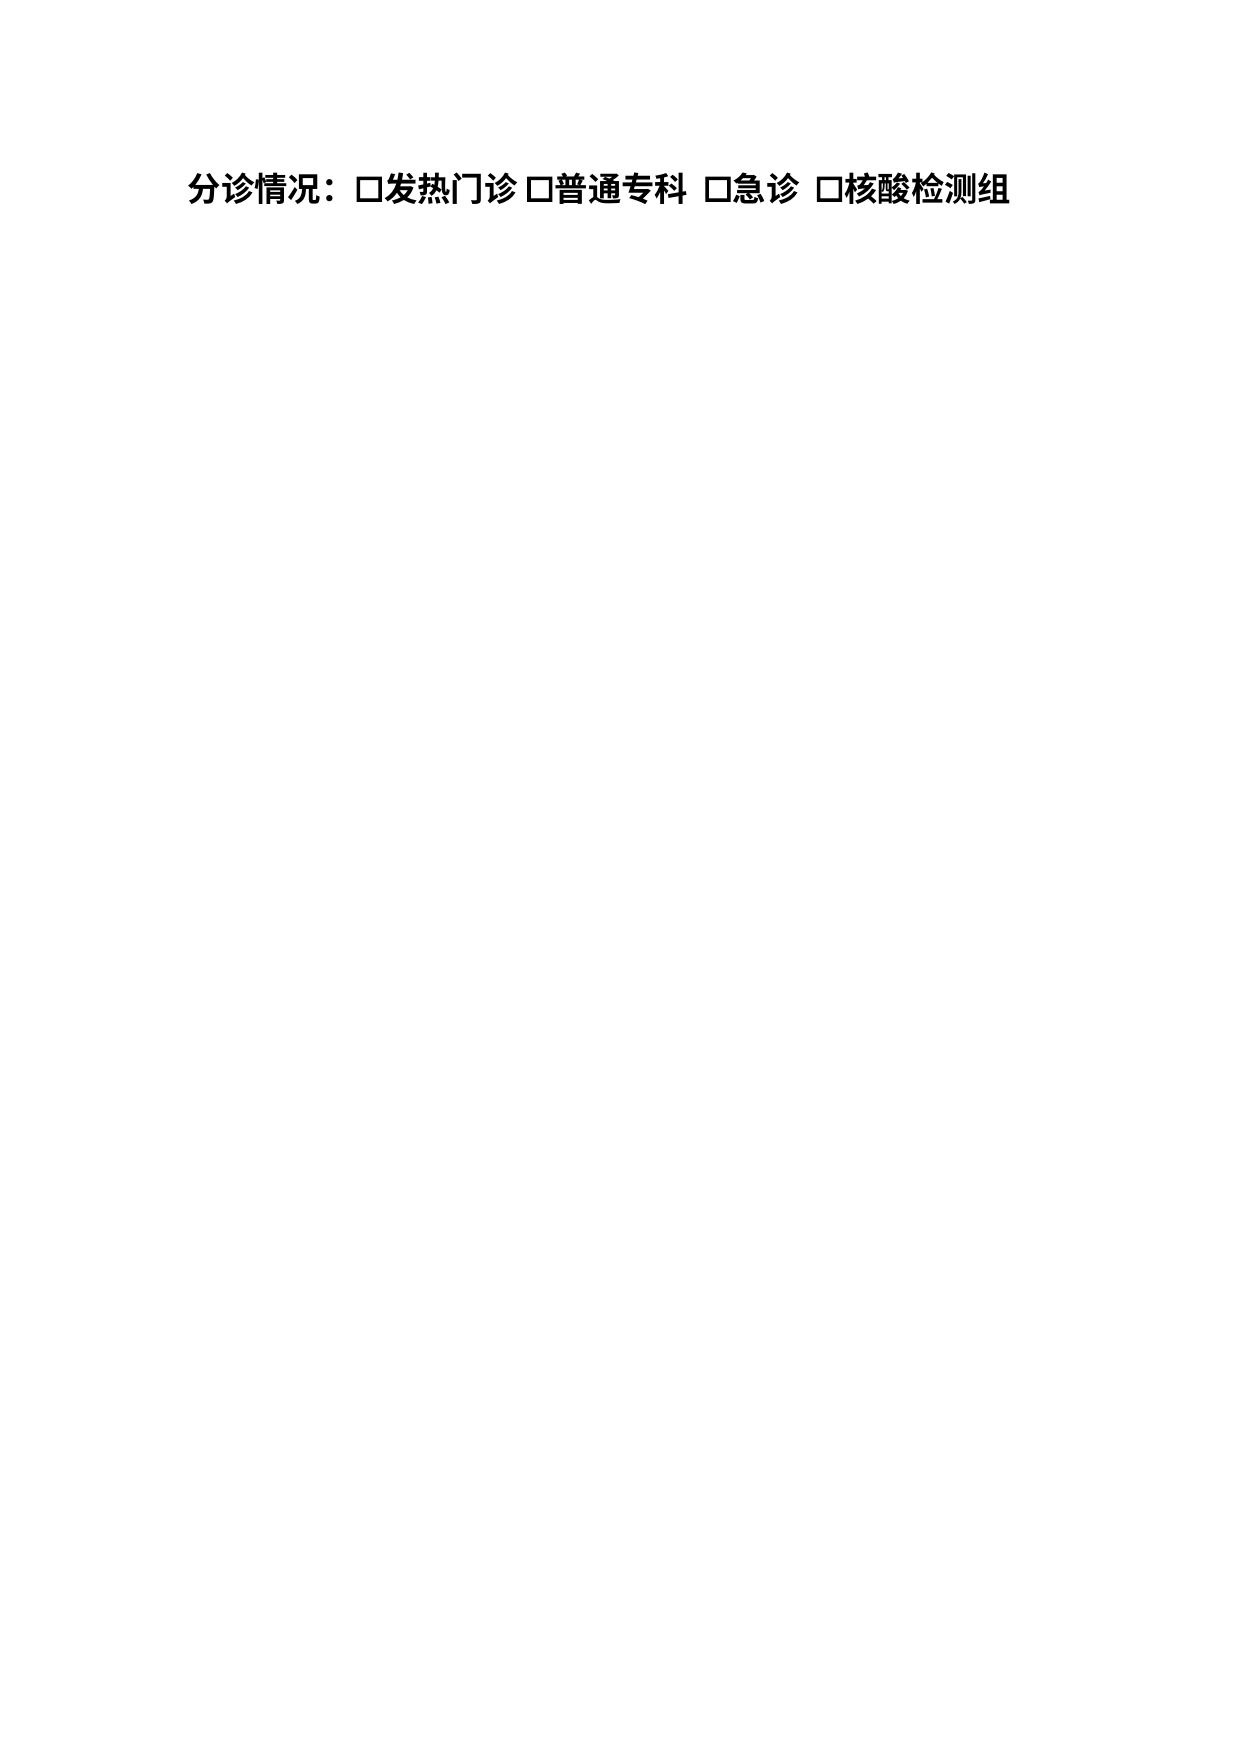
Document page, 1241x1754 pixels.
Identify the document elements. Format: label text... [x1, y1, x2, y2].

text 分诊情况：发热门诊 普通专科 急诊 核酸检测组 [187, 154, 1053, 219]
